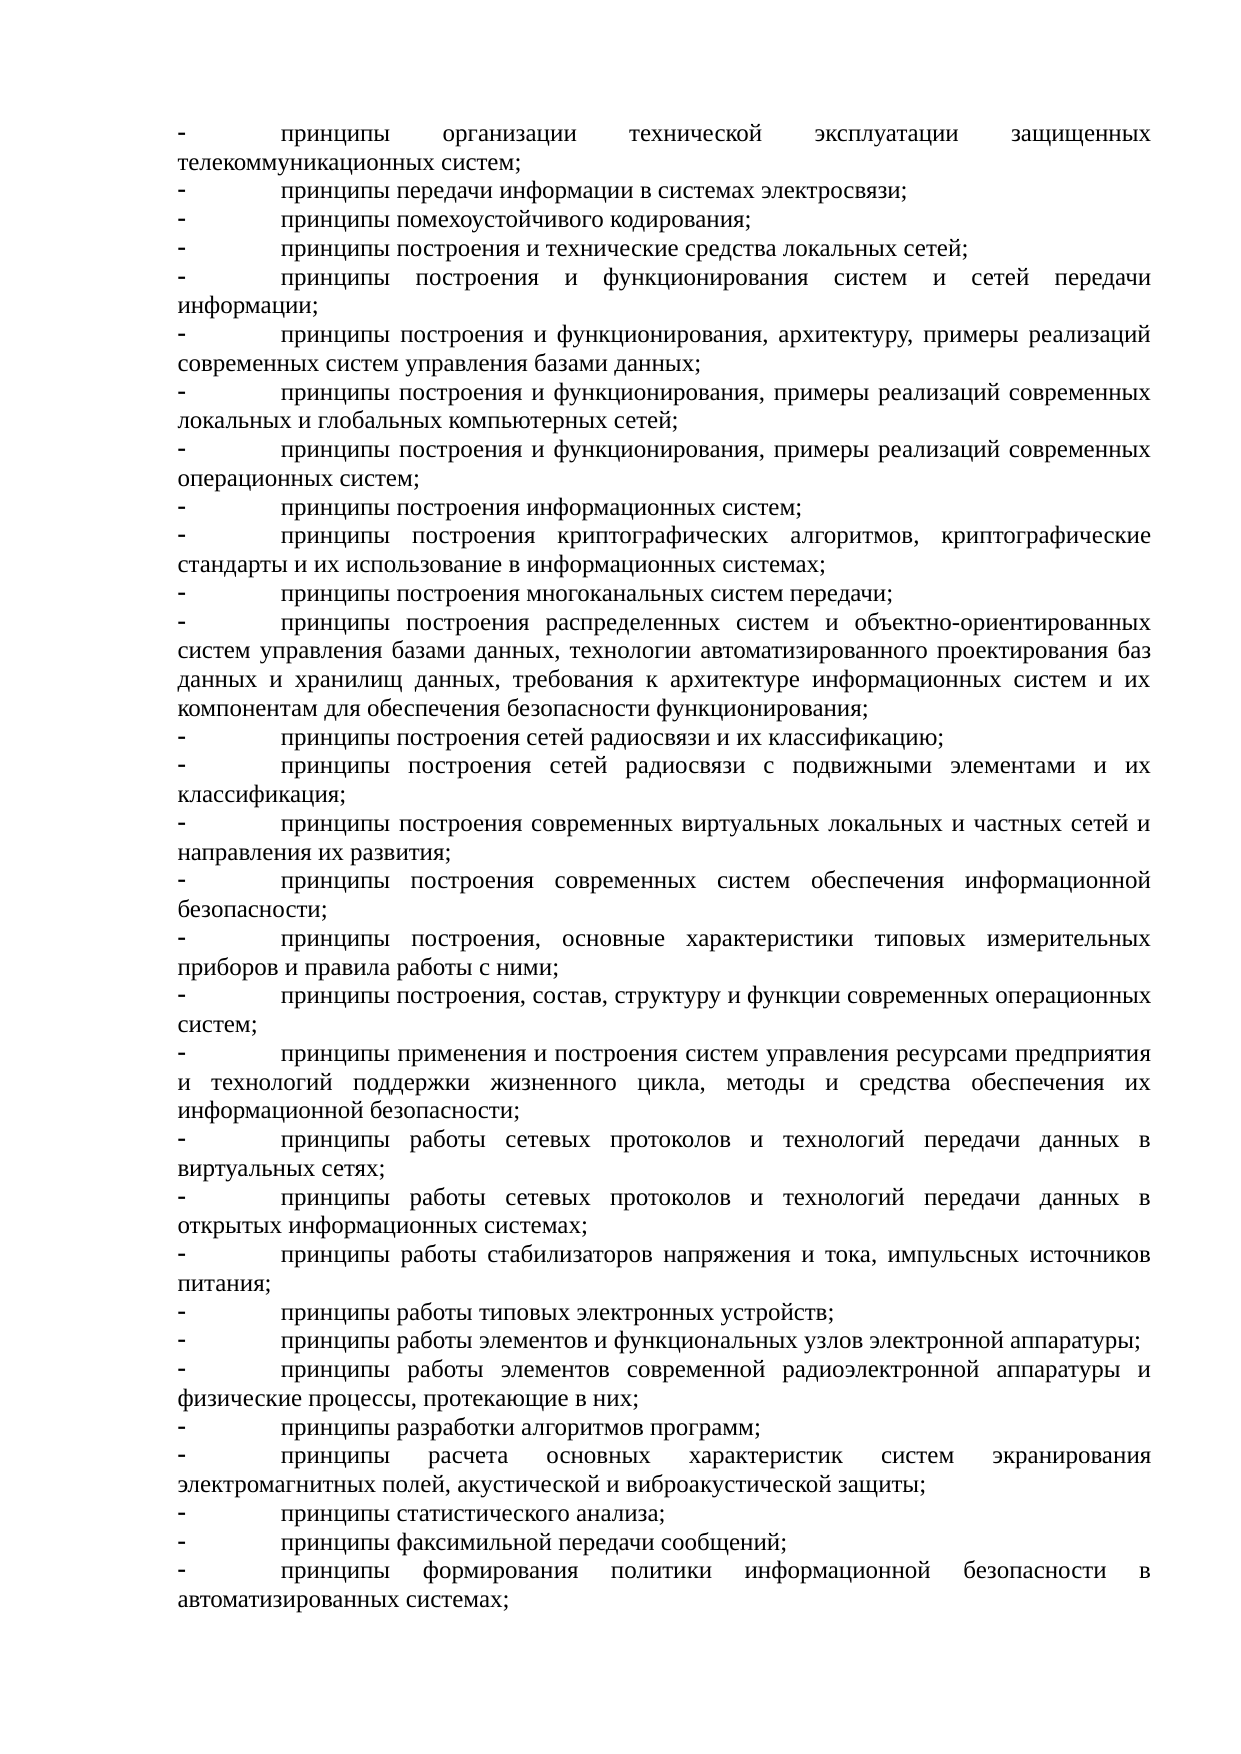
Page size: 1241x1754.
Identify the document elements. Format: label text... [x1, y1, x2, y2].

list принципы построения и функционирования, примеры реализаций современных локальных и глобальных компьютерных сетей; [177, 377, 1152, 434]
list принципы статистического анализа; [177, 1498, 1152, 1527]
list принципы построения и функционирования, архитектуру, примеры реализаций современных систем управления базами данных; [177, 319, 1152, 377]
list принципы организации технической эксплуатации защищенных телекоммуникационных систем; [177, 118, 1152, 176]
list принципы построения и функционирования систем и сетей передачи информации; [177, 262, 1152, 319]
list принципы работы типовых электронных устройств; [177, 1297, 1152, 1326]
list принципы построения, состав, структуру и функции современных операционных систем; [177, 981, 1152, 1038]
list принципы применения и построения систем управления ресурсами предприятия и технологий поддержки жизненного цикла, методы и средства обеспечения их информационной безопасности; [177, 1038, 1152, 1124]
list принципы построения современных систем обеспечения информационной безопасности; [177, 866, 1152, 923]
list принципы построения, основные характеристики типовых измерительных приборов и правила работы с ними; [177, 923, 1152, 981]
list принципы работы стабилизаторов напряжения и тока, импульсных источников питания; [177, 1239, 1152, 1297]
list принципы построения информационных систем; [177, 492, 1152, 521]
list принципы построения современных виртуальных локальных и частных сетей и направления их развития; [177, 808, 1152, 866]
list принципы факсимильной передачи сообщений; [177, 1527, 1152, 1556]
list принципы работы элементов и функциональных узлов электронной аппаратуры; [177, 1326, 1152, 1354]
list принципы построения распределенных систем и объектно-ориентированных систем управления базами данных, технологии автоматизированного проектирования баз данных и хранилищ данных, требования к архитектуре информационных систем и их компонентам для обеспечения безопасности функционирования; [177, 607, 1152, 722]
list принципы построения криптографических алгоритмов, криптографические стандарты и их использование в информационных системах; [177, 521, 1152, 578]
list принципы расчета основных характеристик систем экранирования электромагнитных полей, акустической и виброакустической защиты; [177, 1441, 1152, 1498]
list принципы работы сетевых протоколов и технологий передачи данных в виртуальных сетях; [177, 1124, 1152, 1182]
list принципы передачи информации в системах электросвязи; [177, 176, 1152, 204]
list принципы построения и технические средства локальных сетей; [177, 233, 1152, 262]
list принципы помехоустойчивого кодирования; [177, 204, 1152, 233]
list принципы построения многоканальных систем передачи; [177, 578, 1152, 607]
list принципы формирования политики информационной безопасности в автоматизированных системах; [177, 1556, 1152, 1613]
list принципы построения сетей радиосвязи с подвижными элементами и их классификация; [177, 751, 1152, 808]
list принципы разработки алгоритмов программ; [177, 1412, 1152, 1441]
list принципы работы сетевых протоколов и технологий передачи данных в открытых информационных системах; [177, 1182, 1152, 1239]
list принципы построения сетей радиосвязи и их классификацию; [177, 722, 1152, 751]
list принципы работы элементов современной радиоэлектронной аппаратуры и физические процессы, протекающие в них; [177, 1354, 1152, 1412]
list принципы построения и функционирования, примеры реализаций современных операционных систем; [177, 434, 1152, 492]
